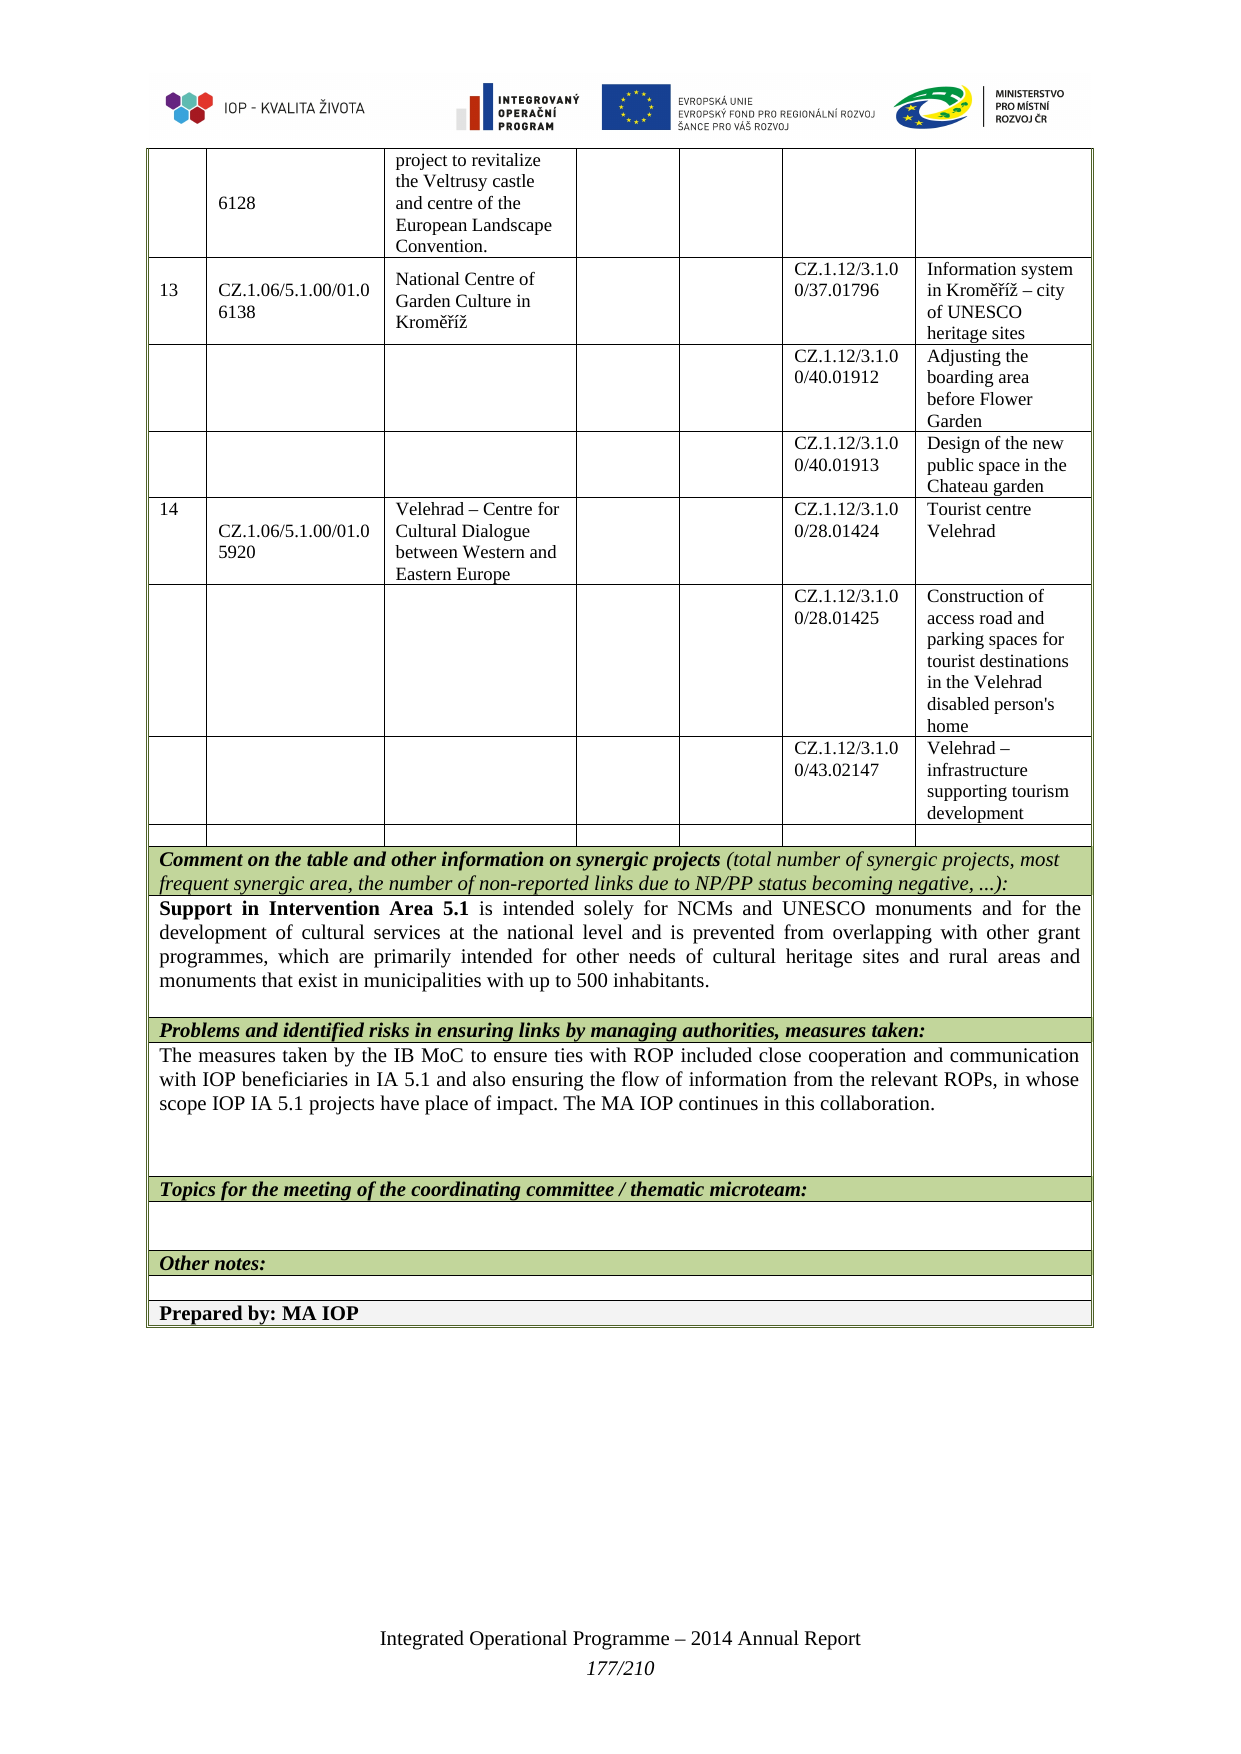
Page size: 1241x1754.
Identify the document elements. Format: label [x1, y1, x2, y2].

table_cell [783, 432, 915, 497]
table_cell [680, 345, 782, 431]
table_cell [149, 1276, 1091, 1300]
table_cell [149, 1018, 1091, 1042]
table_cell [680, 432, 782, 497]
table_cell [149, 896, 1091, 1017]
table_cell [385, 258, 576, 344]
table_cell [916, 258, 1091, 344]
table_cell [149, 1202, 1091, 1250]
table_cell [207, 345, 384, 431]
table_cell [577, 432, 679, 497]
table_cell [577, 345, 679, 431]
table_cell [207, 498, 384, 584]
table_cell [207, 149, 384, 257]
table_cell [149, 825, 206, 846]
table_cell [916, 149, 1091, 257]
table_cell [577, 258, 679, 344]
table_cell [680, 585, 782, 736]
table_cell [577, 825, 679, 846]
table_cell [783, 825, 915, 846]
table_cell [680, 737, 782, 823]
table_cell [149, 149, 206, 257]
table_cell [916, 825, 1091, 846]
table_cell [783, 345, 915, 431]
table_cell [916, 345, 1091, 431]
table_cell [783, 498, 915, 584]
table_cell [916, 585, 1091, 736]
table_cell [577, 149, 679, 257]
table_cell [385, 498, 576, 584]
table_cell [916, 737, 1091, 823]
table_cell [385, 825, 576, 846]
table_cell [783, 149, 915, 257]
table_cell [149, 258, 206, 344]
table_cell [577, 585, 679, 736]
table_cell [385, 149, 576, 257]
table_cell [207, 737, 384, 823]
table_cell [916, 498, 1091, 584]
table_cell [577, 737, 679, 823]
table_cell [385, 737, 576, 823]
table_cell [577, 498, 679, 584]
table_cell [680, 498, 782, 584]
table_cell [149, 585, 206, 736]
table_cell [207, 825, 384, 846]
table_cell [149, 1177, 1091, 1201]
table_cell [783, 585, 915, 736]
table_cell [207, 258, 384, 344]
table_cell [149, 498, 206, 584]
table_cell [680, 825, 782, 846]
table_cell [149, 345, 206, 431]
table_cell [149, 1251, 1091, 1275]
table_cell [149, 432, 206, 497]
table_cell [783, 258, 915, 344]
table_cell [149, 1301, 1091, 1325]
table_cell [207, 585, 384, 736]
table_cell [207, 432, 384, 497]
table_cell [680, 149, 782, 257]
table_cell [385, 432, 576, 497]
picture [149, 73, 1092, 140]
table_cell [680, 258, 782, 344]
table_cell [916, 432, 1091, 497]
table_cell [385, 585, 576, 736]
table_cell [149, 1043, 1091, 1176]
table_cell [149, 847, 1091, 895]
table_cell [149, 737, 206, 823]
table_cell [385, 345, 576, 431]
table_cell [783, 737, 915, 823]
